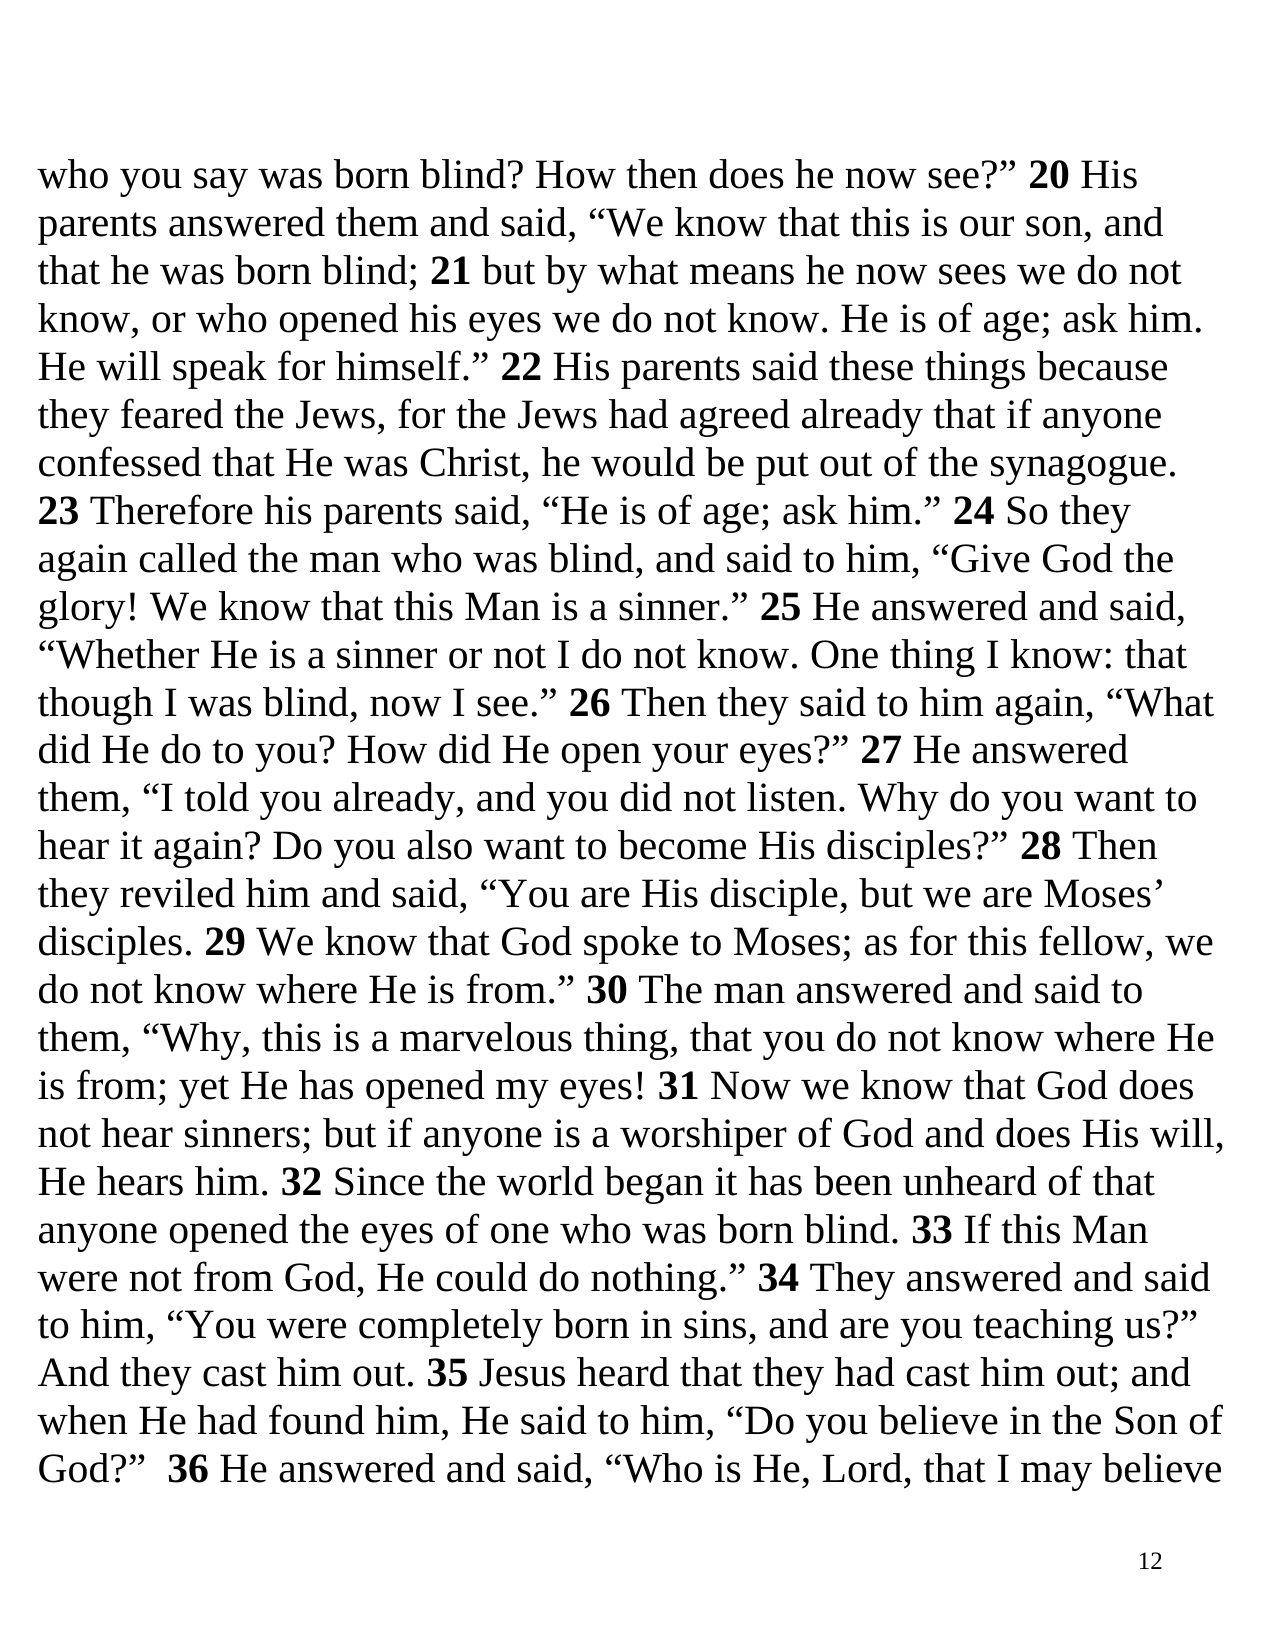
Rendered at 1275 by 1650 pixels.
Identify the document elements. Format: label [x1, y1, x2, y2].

text [37, 150, 1228, 1492]
